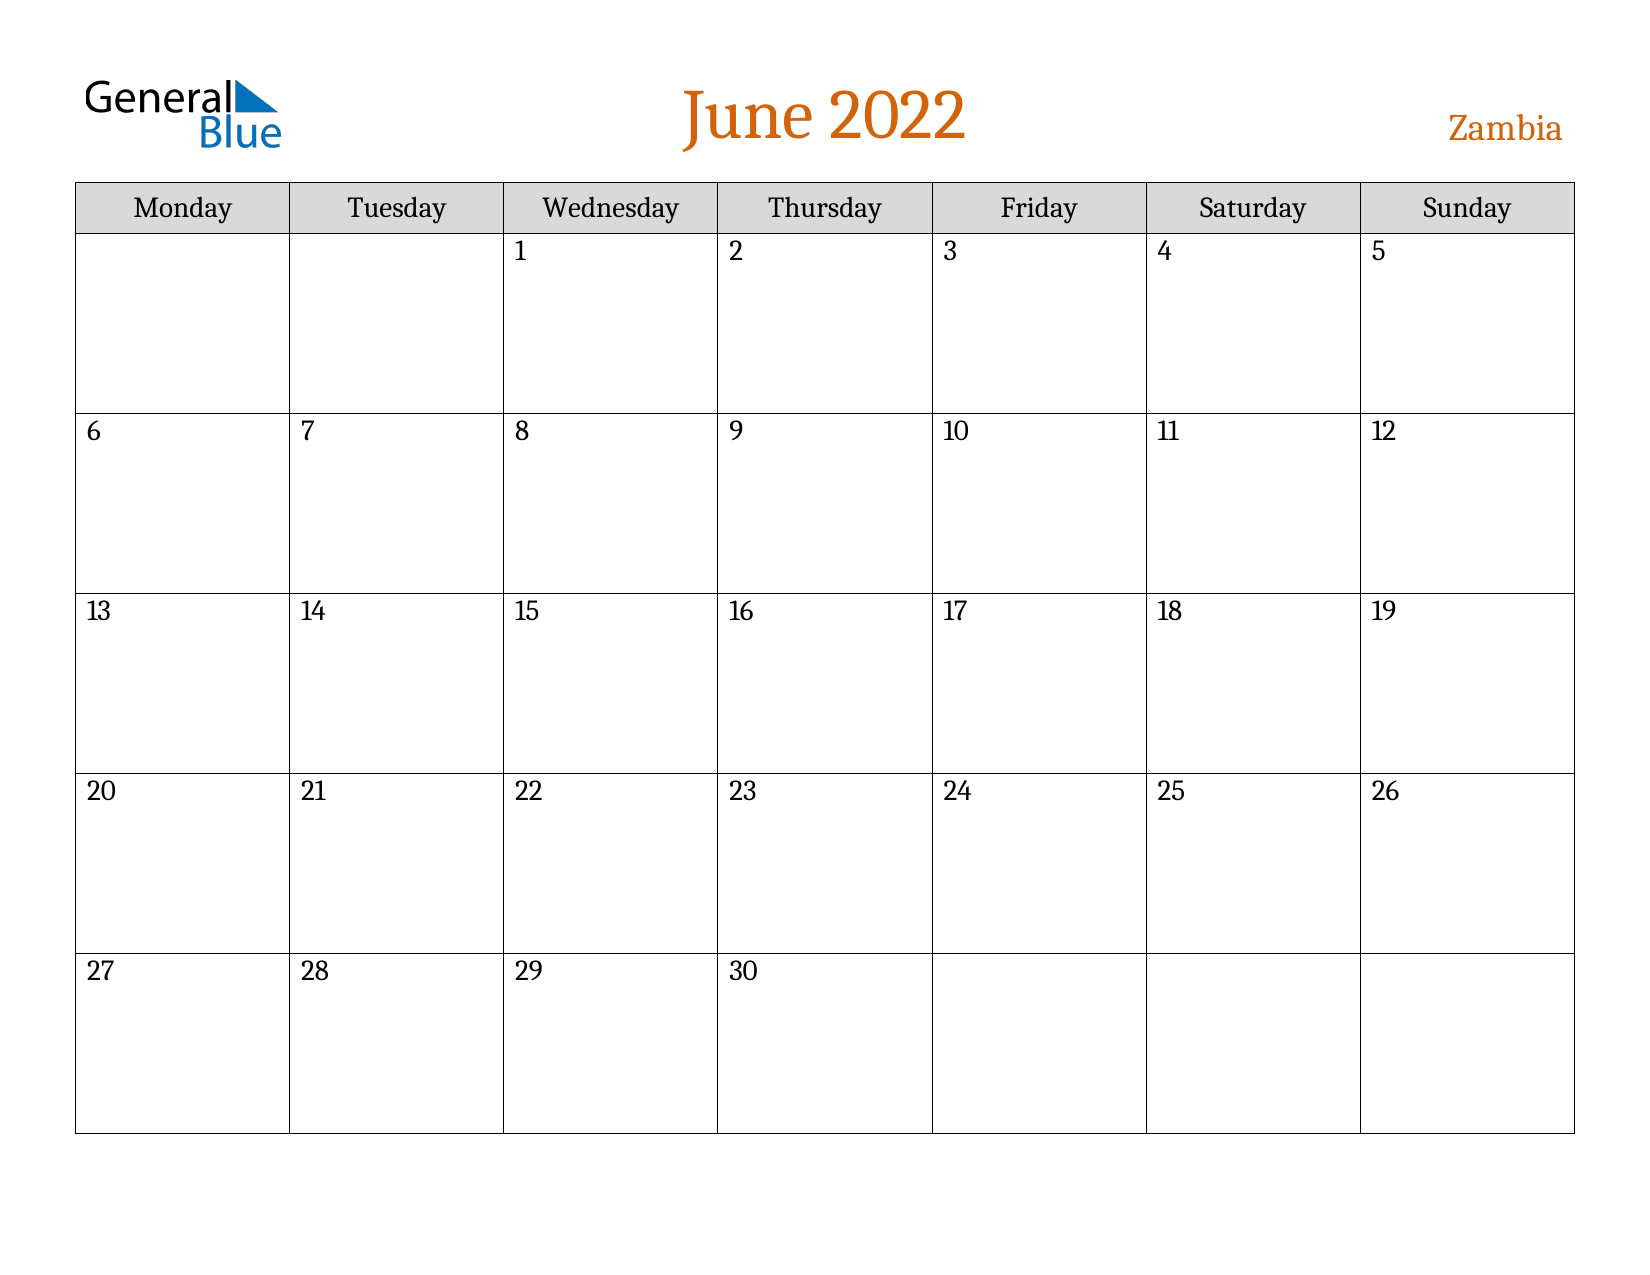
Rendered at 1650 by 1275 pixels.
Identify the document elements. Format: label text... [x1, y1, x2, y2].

table_cell 8 [504, 414, 717, 450]
table_cell [1147, 450, 1360, 593]
table_cell 21 [290, 774, 503, 810]
table_cell [933, 630, 1146, 773]
table_cell [290, 234, 503, 270]
table_cell 22 [504, 774, 717, 810]
table_header [76, 75, 503, 182]
table_cell [290, 810, 503, 953]
table_cell [504, 270, 717, 413]
table_cell [76, 270, 289, 413]
table_cell [290, 990, 503, 1133]
table_cell [76, 630, 289, 773]
table_cell [504, 630, 717, 773]
table_cell 12 [1361, 414, 1574, 450]
table_cell [933, 450, 1146, 593]
table_cell Tuesday [290, 183, 503, 233]
table_cell 11 [1147, 414, 1360, 450]
table_cell [1361, 630, 1574, 773]
table_cell [1147, 810, 1360, 953]
table_cell [504, 990, 717, 1133]
table_cell 6 [76, 414, 289, 450]
table_cell Wednesday [504, 183, 717, 233]
table_cell [1361, 954, 1574, 990]
table_cell [1147, 954, 1360, 990]
table_cell 16 [718, 594, 932, 630]
table_cell Saturday [1147, 183, 1360, 233]
table_cell [933, 270, 1146, 413]
table_cell Friday [933, 183, 1146, 233]
table_cell [1361, 810, 1574, 953]
table_cell 1 [504, 234, 717, 270]
table_cell 13 [76, 594, 289, 630]
table_cell [290, 630, 503, 773]
table_cell [718, 270, 932, 413]
table_cell 23 [718, 774, 932, 810]
table_cell 4 [1147, 234, 1360, 270]
table_cell [718, 630, 932, 773]
table_cell [504, 810, 717, 953]
table_cell [718, 810, 932, 953]
table_cell [933, 990, 1146, 1133]
table_cell [1361, 990, 1574, 1133]
table_cell 18 [1147, 594, 1360, 630]
table_cell 3 [933, 234, 1146, 270]
table_cell [718, 990, 932, 1133]
table_cell 25 [1147, 774, 1360, 810]
table_cell 9 [718, 414, 932, 450]
table_cell 26 [1361, 774, 1574, 810]
table_cell 24 [933, 774, 1146, 810]
table_cell Monday [76, 183, 289, 233]
table_cell [1147, 630, 1360, 773]
table_cell Sunday [1361, 183, 1574, 233]
table_cell 5 [1361, 234, 1574, 270]
table_cell [76, 234, 289, 270]
table_cell [76, 450, 289, 593]
table_cell [933, 810, 1146, 953]
table_header June 2022 [504, 75, 1146, 182]
table_cell 10 [933, 414, 1146, 450]
table_cell [76, 810, 289, 953]
table_cell [290, 450, 503, 593]
table_cell [1361, 270, 1574, 413]
table_cell 19 [1361, 594, 1574, 630]
table_header Zambia [1146, 75, 1574, 182]
table_cell [1361, 450, 1574, 593]
picture [86, 80, 281, 148]
table_cell [76, 990, 289, 1133]
table_cell [504, 450, 717, 593]
table_cell 2 [718, 234, 932, 270]
table_cell [1147, 270, 1360, 413]
table_cell [933, 954, 1146, 990]
table_cell 15 [504, 594, 717, 630]
table_cell 29 [504, 954, 717, 990]
table_cell 30 [718, 954, 932, 990]
table_cell 20 [76, 774, 289, 810]
table_cell 17 [933, 594, 1146, 630]
table_cell 28 [290, 954, 503, 990]
table_cell [718, 450, 932, 593]
table_cell [290, 270, 503, 413]
table_cell 27 [76, 954, 289, 990]
table_cell Thursday [718, 183, 932, 233]
table_cell [1147, 990, 1360, 1133]
table_cell 14 [290, 594, 503, 630]
table_cell 7 [290, 414, 503, 450]
